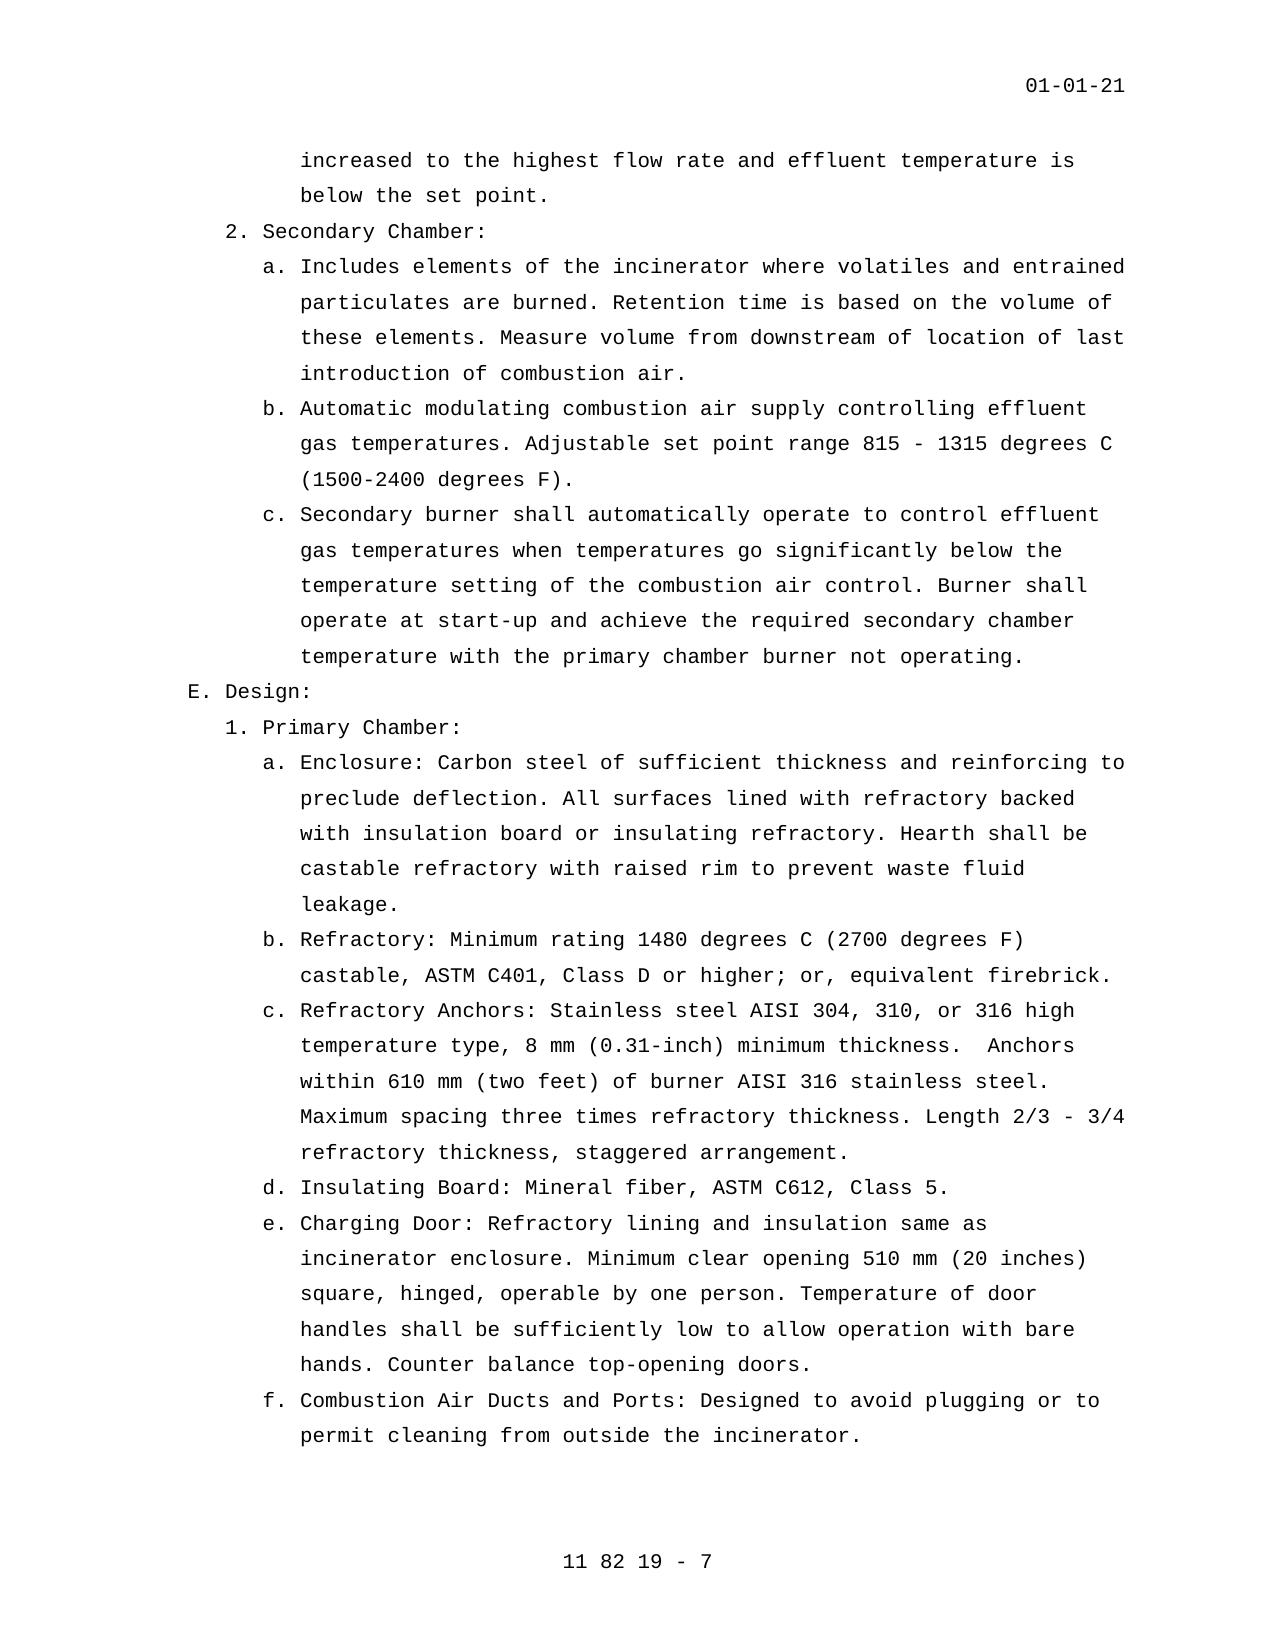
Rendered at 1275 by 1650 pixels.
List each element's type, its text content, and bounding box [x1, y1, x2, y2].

list Automatic modulating combustion air supply controlling effluent gas temperatures. Adjustable set point range 815 - 1315 degrees C (1500-2400 degrees F). [262, 398, 1125, 492]
list Enclosure: Carbon steel of sufficient thickness and reinforcing to preclude deflection. All surfaces lined with refractory backed with insulation board or insulating refractory. Hearth shall be castable refractory with raised rim to prevent waste fluid leakage. [262, 752, 1125, 917]
list Refractory: Minimum rating 1480 degrees C (2700 degrees F) castable, ASTM C401, Class D or higher; or, equivalent firebrick. [262, 929, 1125, 988]
list Charging Door: Refractory lining and insulation same as incinerator enclosure. Minimum clear opening 510 mm (20 inches) square, hinged, operable by one person. Temperature of door handles shall be sufficiently low to allow operation with bare hands. Counter balance top-opening doors. [262, 1212, 1125, 1378]
list Design: [187, 681, 1125, 705]
list Primary Chamber: [225, 717, 1125, 740]
list Includes elements of the incinerator where volatiles and entrained particulates are burned. Retention time is based on the volume of these elements. Measure volume from downstream of location of last introduction of combustion air. [262, 256, 1125, 386]
list Secondary burner shall automatically operate to control effluent gas temperatures when temperatures go significantly below the temperature setting of the combustion air control. Burner shall operate at start-up and achieve the required secondary chamber temperature with the primary chamber burner not operating. [262, 504, 1125, 669]
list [262, 150, 1125, 209]
list Insulating Board: Mineral fiber, ASTM C612, Class 5. [262, 1177, 1125, 1201]
list Secondary Chamber: [225, 221, 1125, 244]
list Refractory Anchors: Stainless steel AISI 304, 310, or 316 high temperature type, 8 mm (0.31-inch) minimum thickness. Anchors within 610 mm (two feet) of burner AISI 316 stainless steel. Maximum spacing three times refractory thickness. Length 2/3 - 3/4 refractory thickness, staggered arrangement. [262, 1000, 1125, 1165]
list Combustion Air Ducts and Ports: Designed to avoid plugging or to permit cleaning from outside the incinerator. [262, 1389, 1125, 1449]
